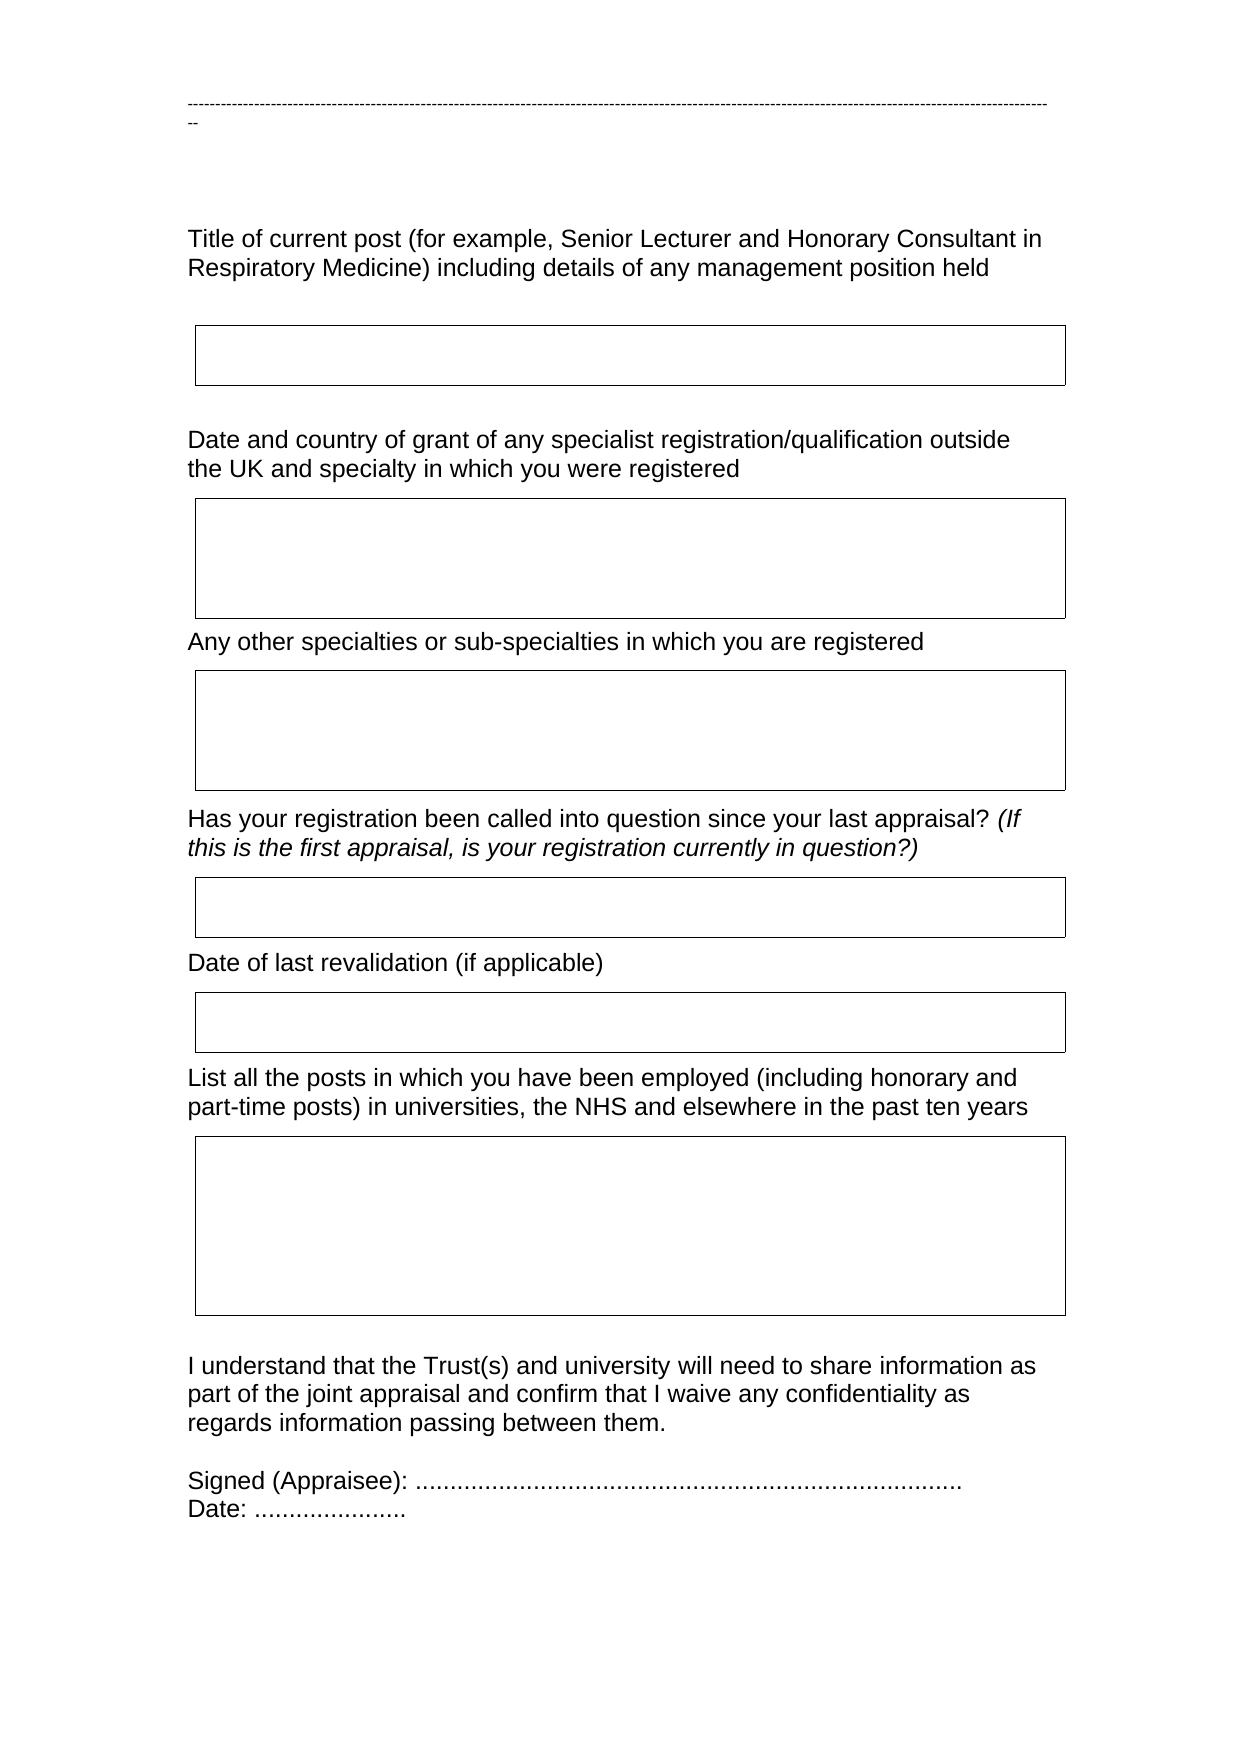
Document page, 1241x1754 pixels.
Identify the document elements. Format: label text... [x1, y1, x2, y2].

list Date of last revalidation (if applicable) [187, 948, 1053, 977]
list Any other specialties or sub-specialties in which you are registered [187, 627, 1053, 655]
list Date and country of grant of any specialist registration/qualification outside the UK and specialty in which you were registered [187, 425, 1053, 483]
list I understand that the Trust(s) and university will need to share information as part of the joint appraisal and confirm that I waive any confidentiality as regards information passing between them. [187, 1351, 1053, 1437]
list Title of current post (for example, Senior Lecturer and Honorary Consultant in Respiratory Medicine) including details of any management position held [187, 224, 1053, 282]
list List all the posts in which you have been employed (including honorary and part-time posts) in universities, the NHS and elsewhere in the past ten years [187, 1063, 1053, 1121]
list Signed (Appraisee): ............................................................................... [187, 1466, 1053, 1494]
list Has your registration been called into question since your last appraisal? (If this is the first appraisal, is your registration currently in question?) [187, 804, 1053, 862]
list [187, 1494, 1053, 1523]
